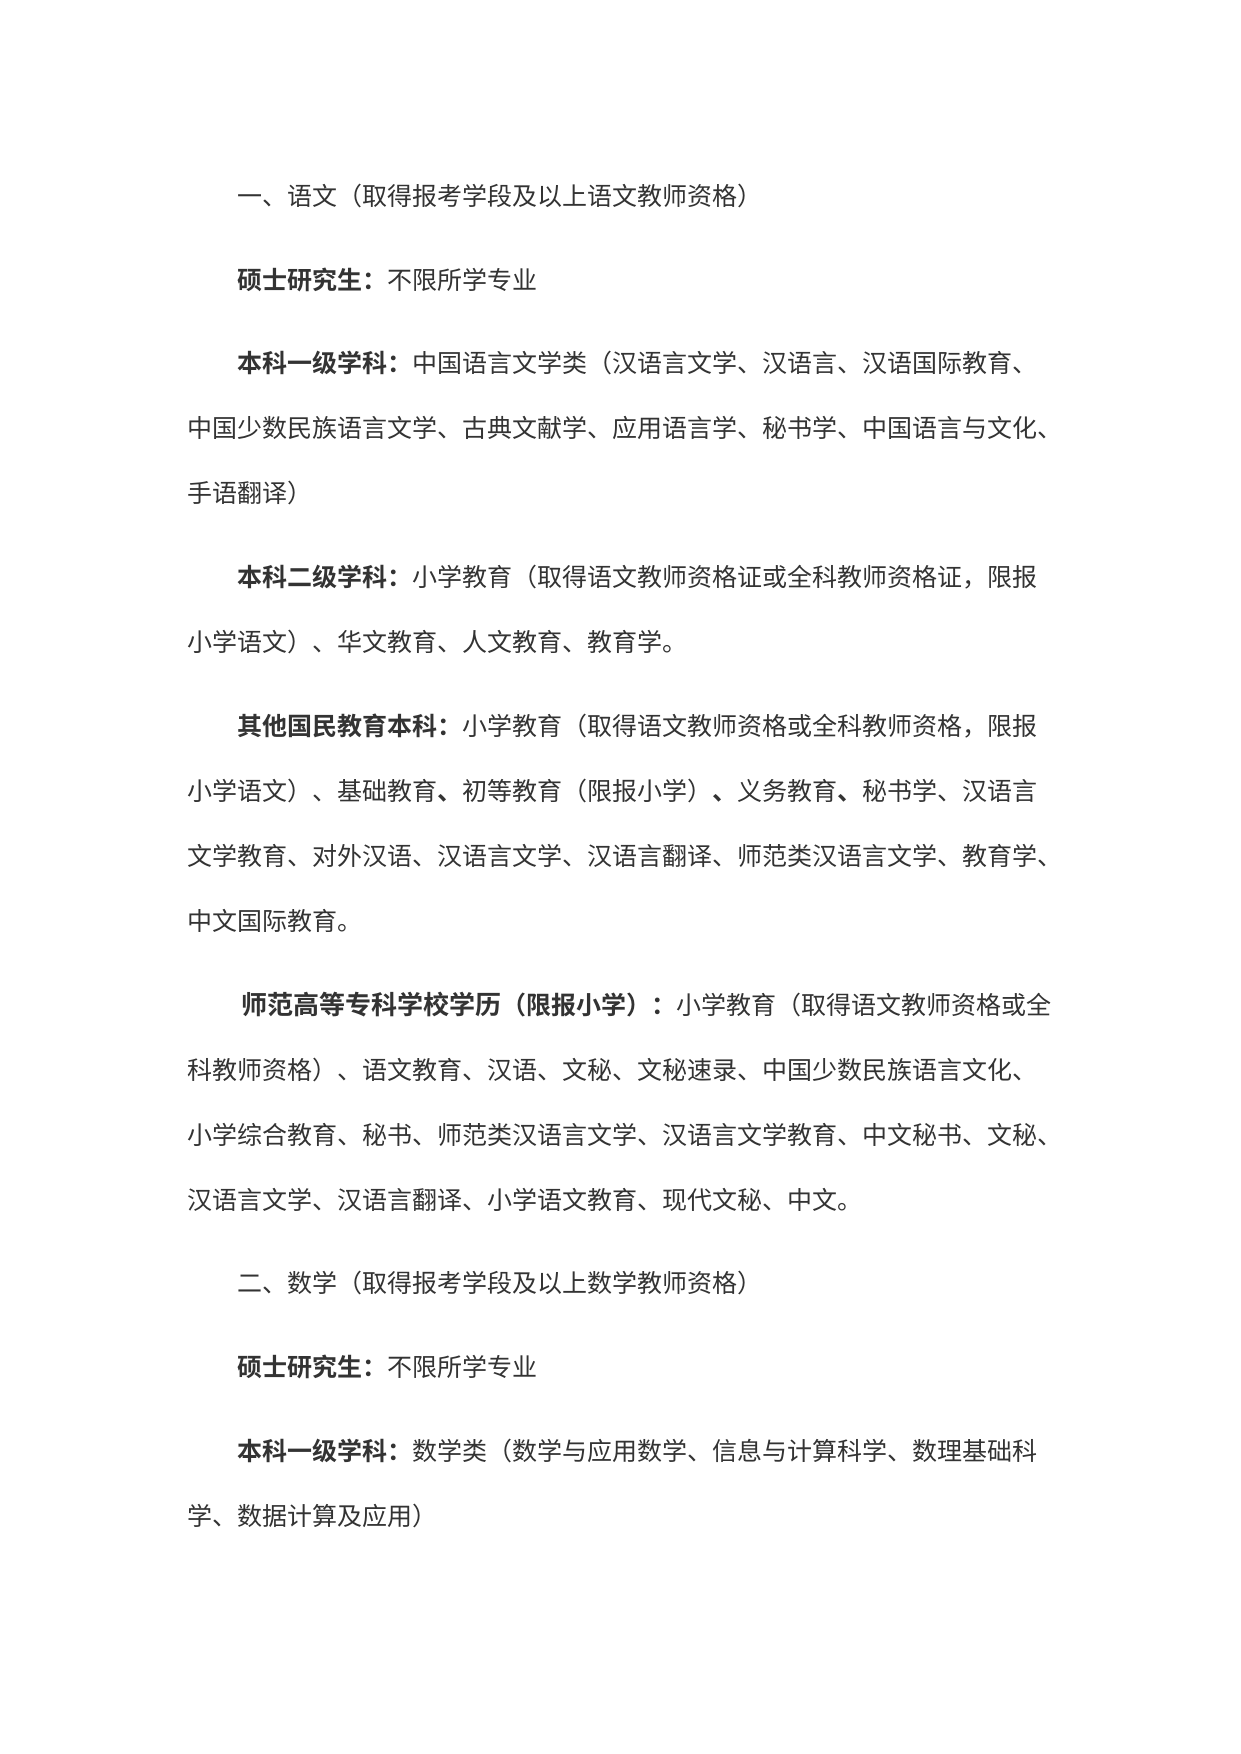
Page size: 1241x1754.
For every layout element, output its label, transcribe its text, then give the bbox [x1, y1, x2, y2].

text 硕士研究生：不限所学专业 [187, 246, 1053, 311]
text 本科一级学科：数学类（数学与应用数学、信息与计算科学、数理基础科学、数据计算及应用） [187, 1417, 1053, 1547]
text 二、数学（取得报考学段及以上数学教师资格） [187, 1249, 1053, 1314]
text 本科一级学科：中国语言文学类（汉语言文学、汉语言、汉语国际教育、中国少数民族语言文学、古典文献学、应用语言学、秘书学、中国语言与文化、手语翻译） [187, 329, 1053, 524]
text 师范高等专科学校学历（限报小学）：小学教育（取得语文教师资格或全科教师资格）、语文教育、汉语、文秘、文秘速录、中国少数民族语言文化、小学综合教育、秘书、师范类汉语言文学、汉语言文学教育、中文秘书、文秘、汉语言文学、汉语言翻译、小学语文教育、现代文秘、中文。 [187, 971, 1053, 1231]
text 一、语文（取得报考学段及以上语文教师资格） [187, 162, 1053, 227]
text 硕士研究生：不限所学专业 [187, 1333, 1053, 1398]
text 其他国民教育本科：小学教育（取得语文教师资格或全科教师资格，限报小学语文）、基础教育、初等教育（限报小学）、义务教育、秘书学、汉语言文学教育、对外汉语、汉语言文学、汉语言翻译、师范类汉语言文学、教育学、中文国际教育。 [187, 692, 1053, 952]
text 本科二级学科：小学教育（取得语文教师资格证或全科教师资格证，限报小学语文）、华文教育、人文教育、教育学。 [187, 543, 1053, 673]
